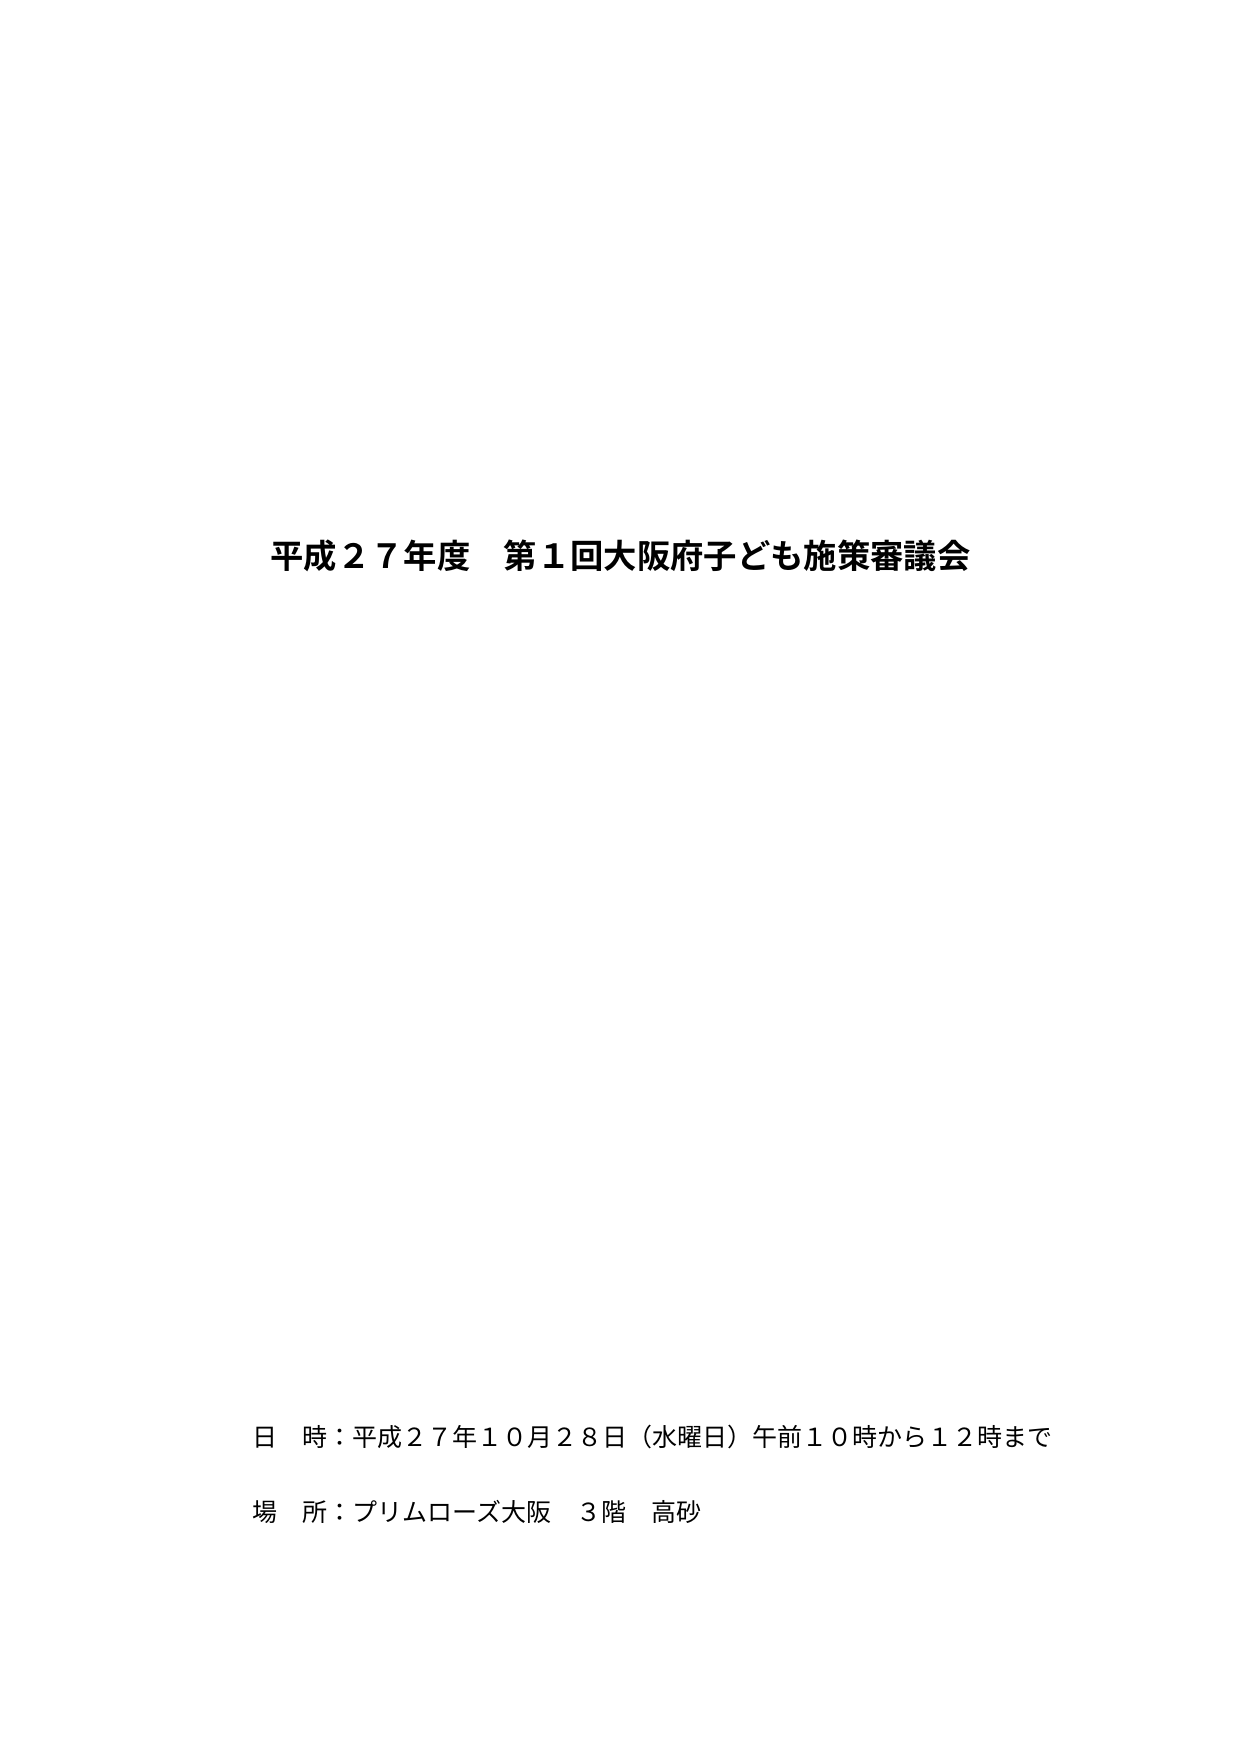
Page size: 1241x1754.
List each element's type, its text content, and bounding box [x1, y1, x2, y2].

text 平成２７年度 第１回大阪府子ども施策審議会 [177, 517, 1063, 592]
text 日 時：平成２７年１０月２８日（水曜日）午前１０時から１２時まで [177, 1417, 1063, 1454]
text 場 所：プリムローズ大阪 ３階 高砂 [177, 1492, 1063, 1529]
